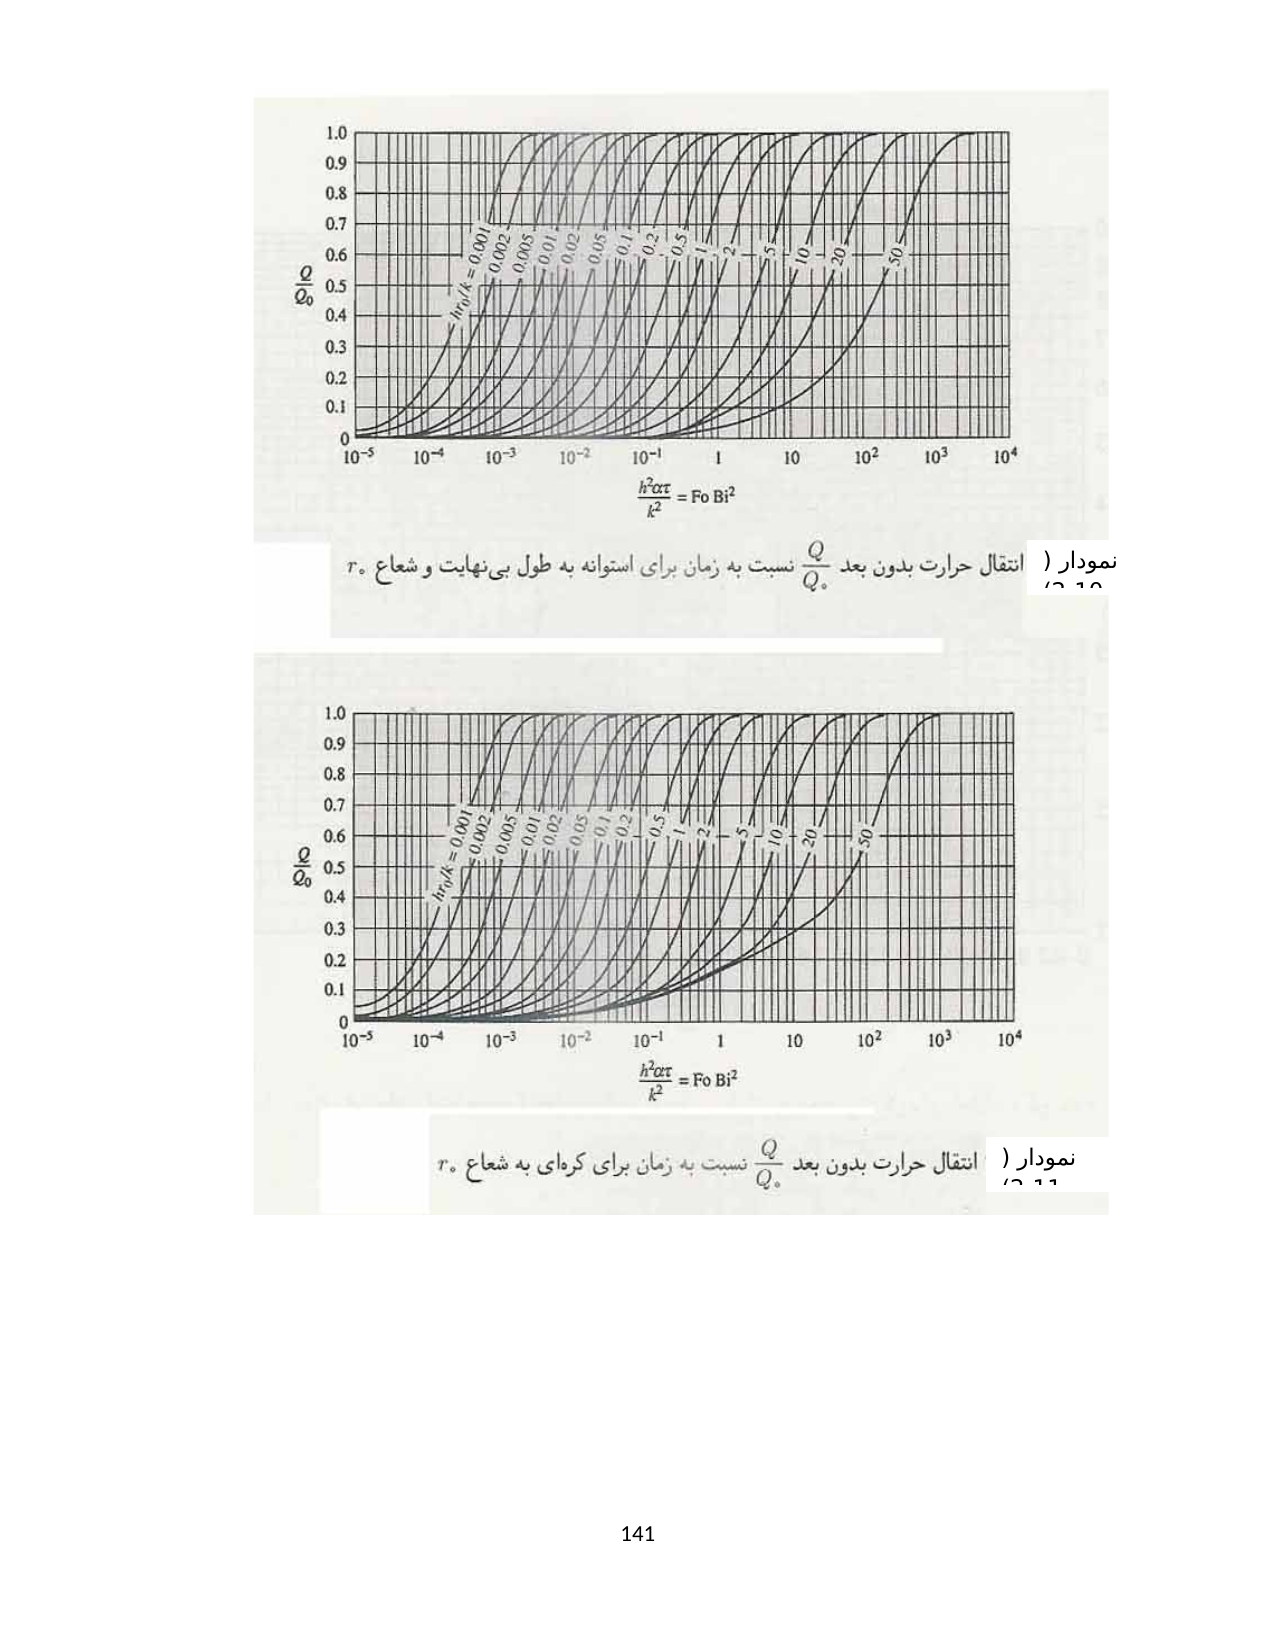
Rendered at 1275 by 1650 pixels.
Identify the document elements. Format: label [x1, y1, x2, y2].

picture [253, 88, 1109, 1215]
